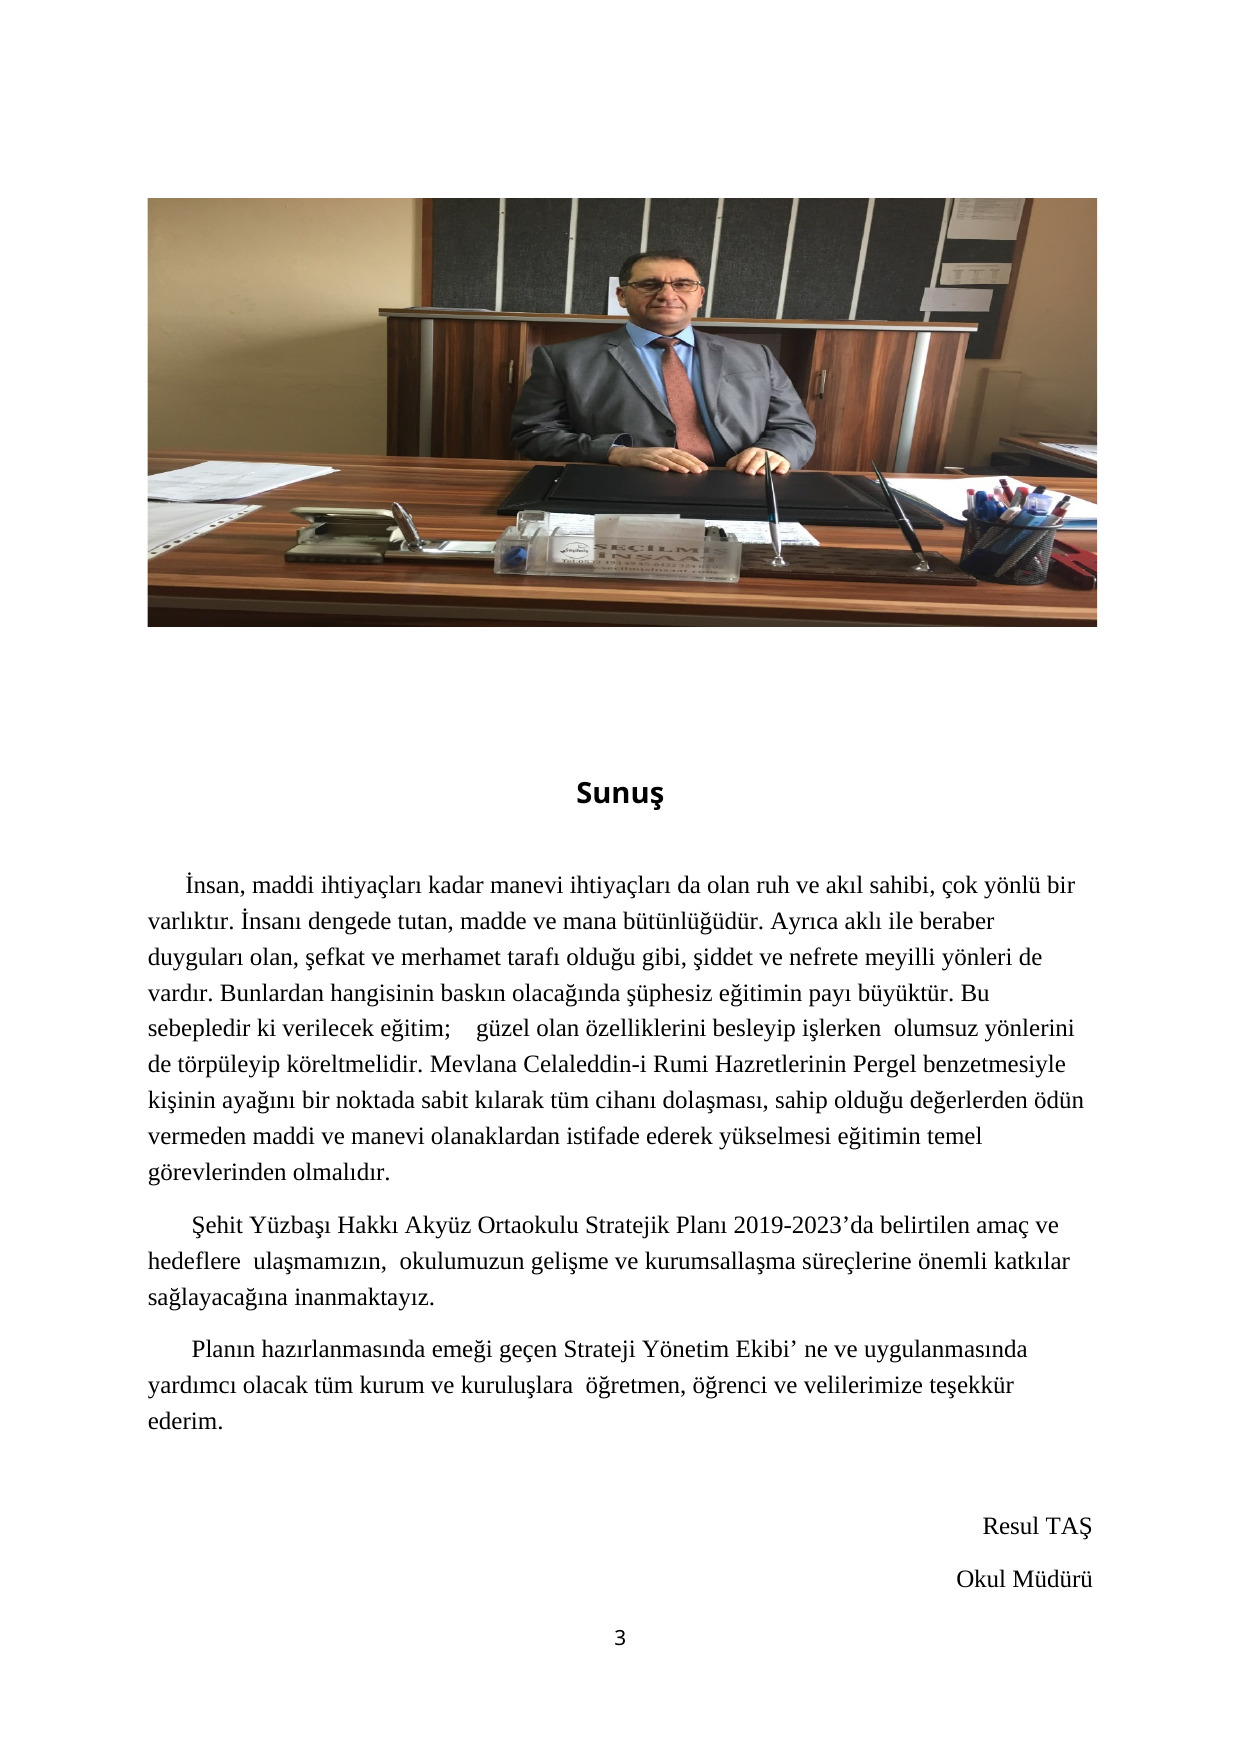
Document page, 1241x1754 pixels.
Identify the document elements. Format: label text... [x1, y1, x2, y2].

text İnsan, maddi ihtiyaçları kadar manevi ihtiyaçları da olan ruh ve akıl sahibi, çok yönlü bir varlıktır. İnsanı dengede tutan, madde ve mana bütünlüğüdür. Ayrıca aklı ile beraber duyguları olan, şefkat ve merhamet tarafı olduğu gibi, şiddet ve nefrete meyilli yönleri de vardır. Bunlardan hangisinin baskın olacağında şüphesiz eğitimin payı büyüktür. Bu sebepledir ki verilecek eğitim; güzel olan özelliklerini besleyip işlerken olumsuz yönlerini de törpüleyip köreltmelidir. Mevlana Celaleddin-i Rumi Hazretlerinin Pergel benzetmesiyle kişinin ayağını bir noktada sabit kılarak tüm cihanı dolaşması, sahip olduğu değerlerden ödün vermeden maddi ve manevi olanaklardan istifade ederek yükselmesi eğitimin temel görevlerinden olmalıdır. [148, 870, 1093, 1186]
text Okul Müdürü [148, 1564, 1093, 1593]
text Planın hazırlanmasında emeği geçen Strateji Yönetim Ekibi’ ne ve uygulanmasında yardımcı olacak tüm kurum ve kuruluşlara öğretmen, öğrenci ve velilerimize teşekkür ederim. [148, 1334, 1093, 1435]
text Resul TAŞ [148, 1511, 1093, 1540]
subtitle Sunuş [148, 773, 1093, 812]
picture [147, 198, 1098, 627]
text Şehit Yüzbaşı Hakkı Akyüz Ortaokulu Stratejik Planı 2019-2023’da belirtilen amaç ve hedeflere ulaşmamızın, okulumuzun gelişme ve kurumsallaşma süreçlerine önemli katkılar sağlayacağına inanmaktayız. [148, 1210, 1093, 1311]
